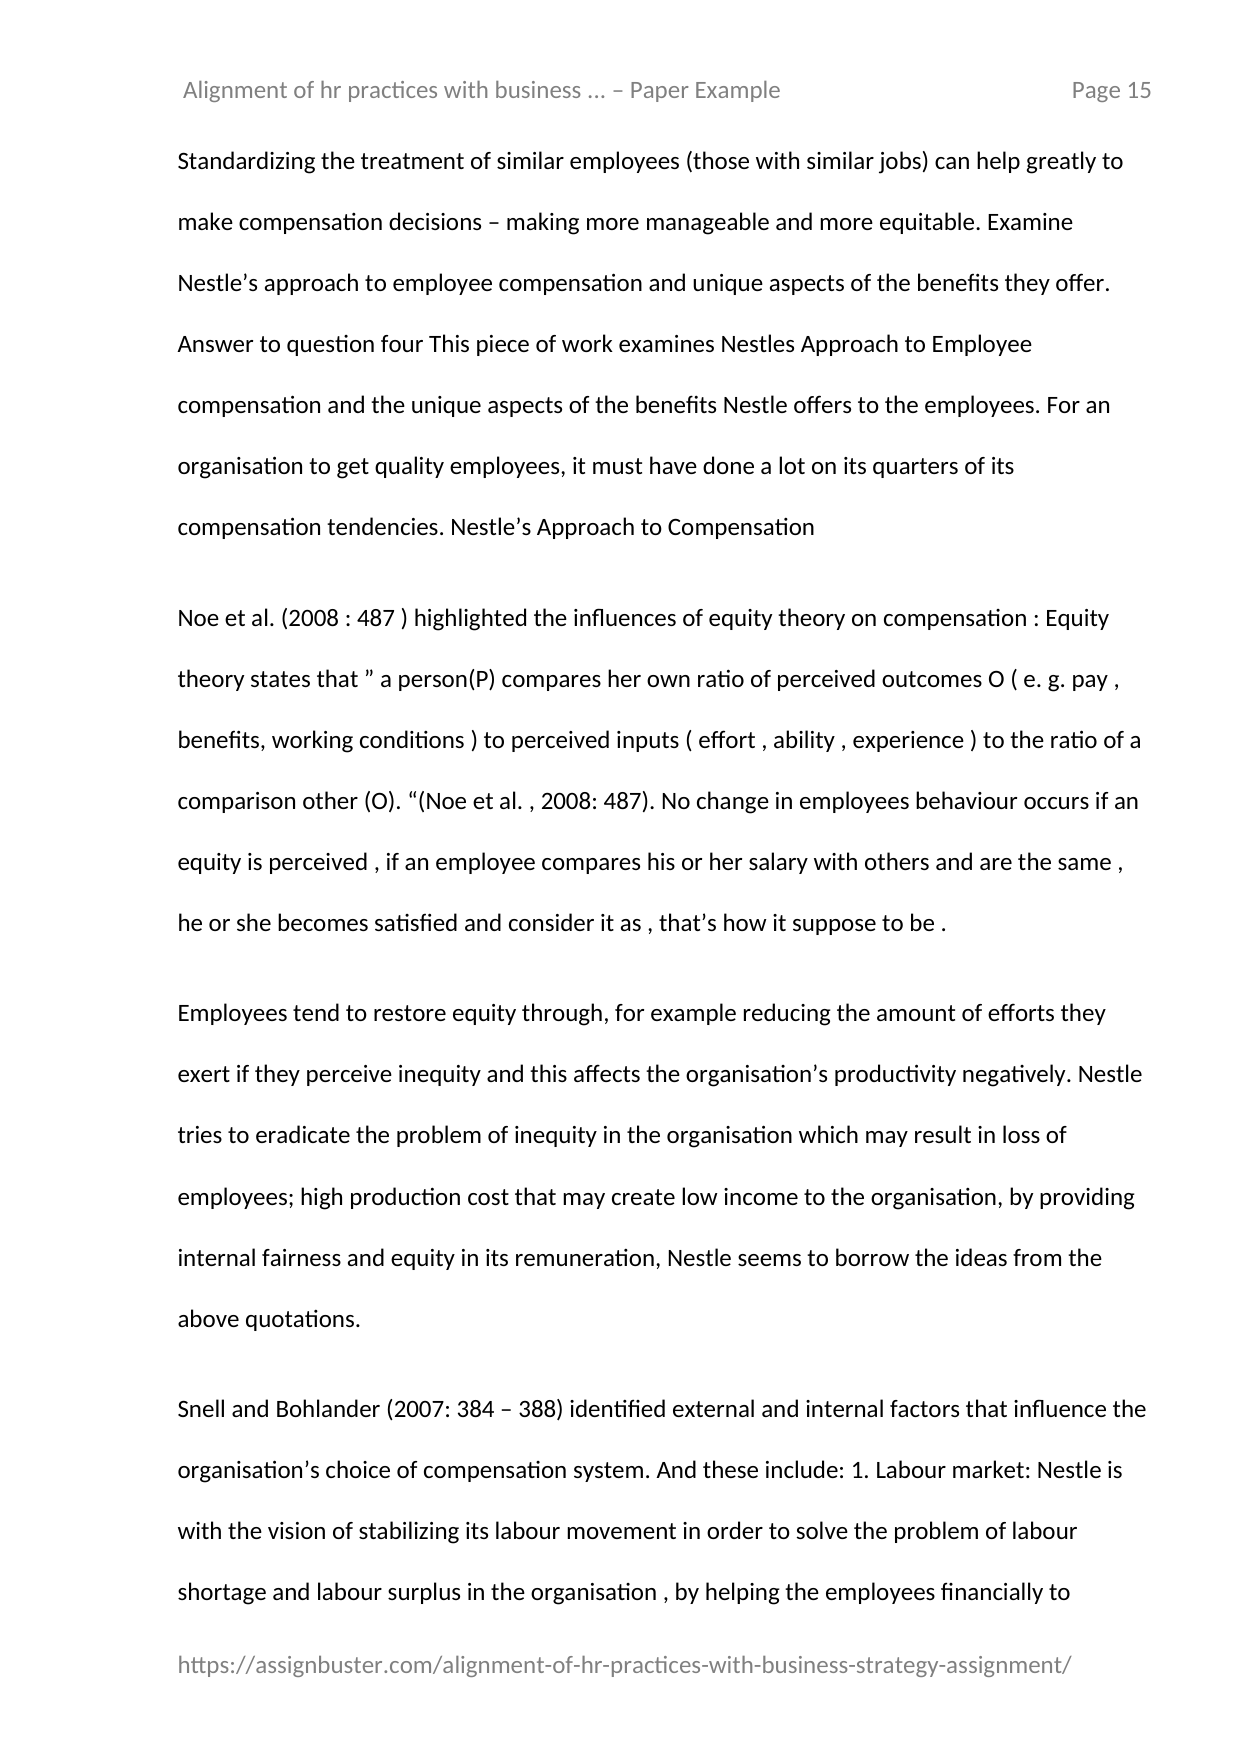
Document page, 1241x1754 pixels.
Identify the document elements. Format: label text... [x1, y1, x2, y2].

text Noe et al. (2008 : 487 ) highlighted the influences of equity theory on compensation : Equity theory states that ” a person(P) compares her own ratio of perceived outcomes O ( e. g. pay , benefits, working conditions ) to perceived inputs ( effort , ability , experience ) to the ratio of a comparison other (O). “(Noe et al. , 2008: 487). No change in employees behaviour occurs if an equity is perceived , if an employee compares his or her salary with others and are the same , he or she becomes satisfied and consider it as , that’s how it suppose to be . [177, 602, 1152, 937]
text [177, 1393, 1152, 1607]
text Employees tend to restore equity through, for example reducing the amount of efforts they exert if they perceive inequity and this affects the organisation’s productivity negatively. Nestle tries to eradicate the problem of inequity in the organisation which may result in loss of employees; high production cost that may create low income to the organisation, by providing internal fairness and equity in its remuneration, Nestle seems to borrow the ideas from the above quotations. [177, 997, 1152, 1333]
text Standardizing the treatment of similar employees (those with similar jobs) can help greatly to make compensation decisions – making more manageable and more equitable. Examine Nestle’s approach to employee compensation and unique aspects of the benefits they offer. Answer to question four This piece of work examines Nestles Approach to Employee compensation and the unique aspects of the benefits Nestle offers to the employees. For an organisation to get quality employees, it must have done a lot on its quarters of its compensation tendencies. Nestle’s Approach to Compensation [177, 145, 1152, 542]
